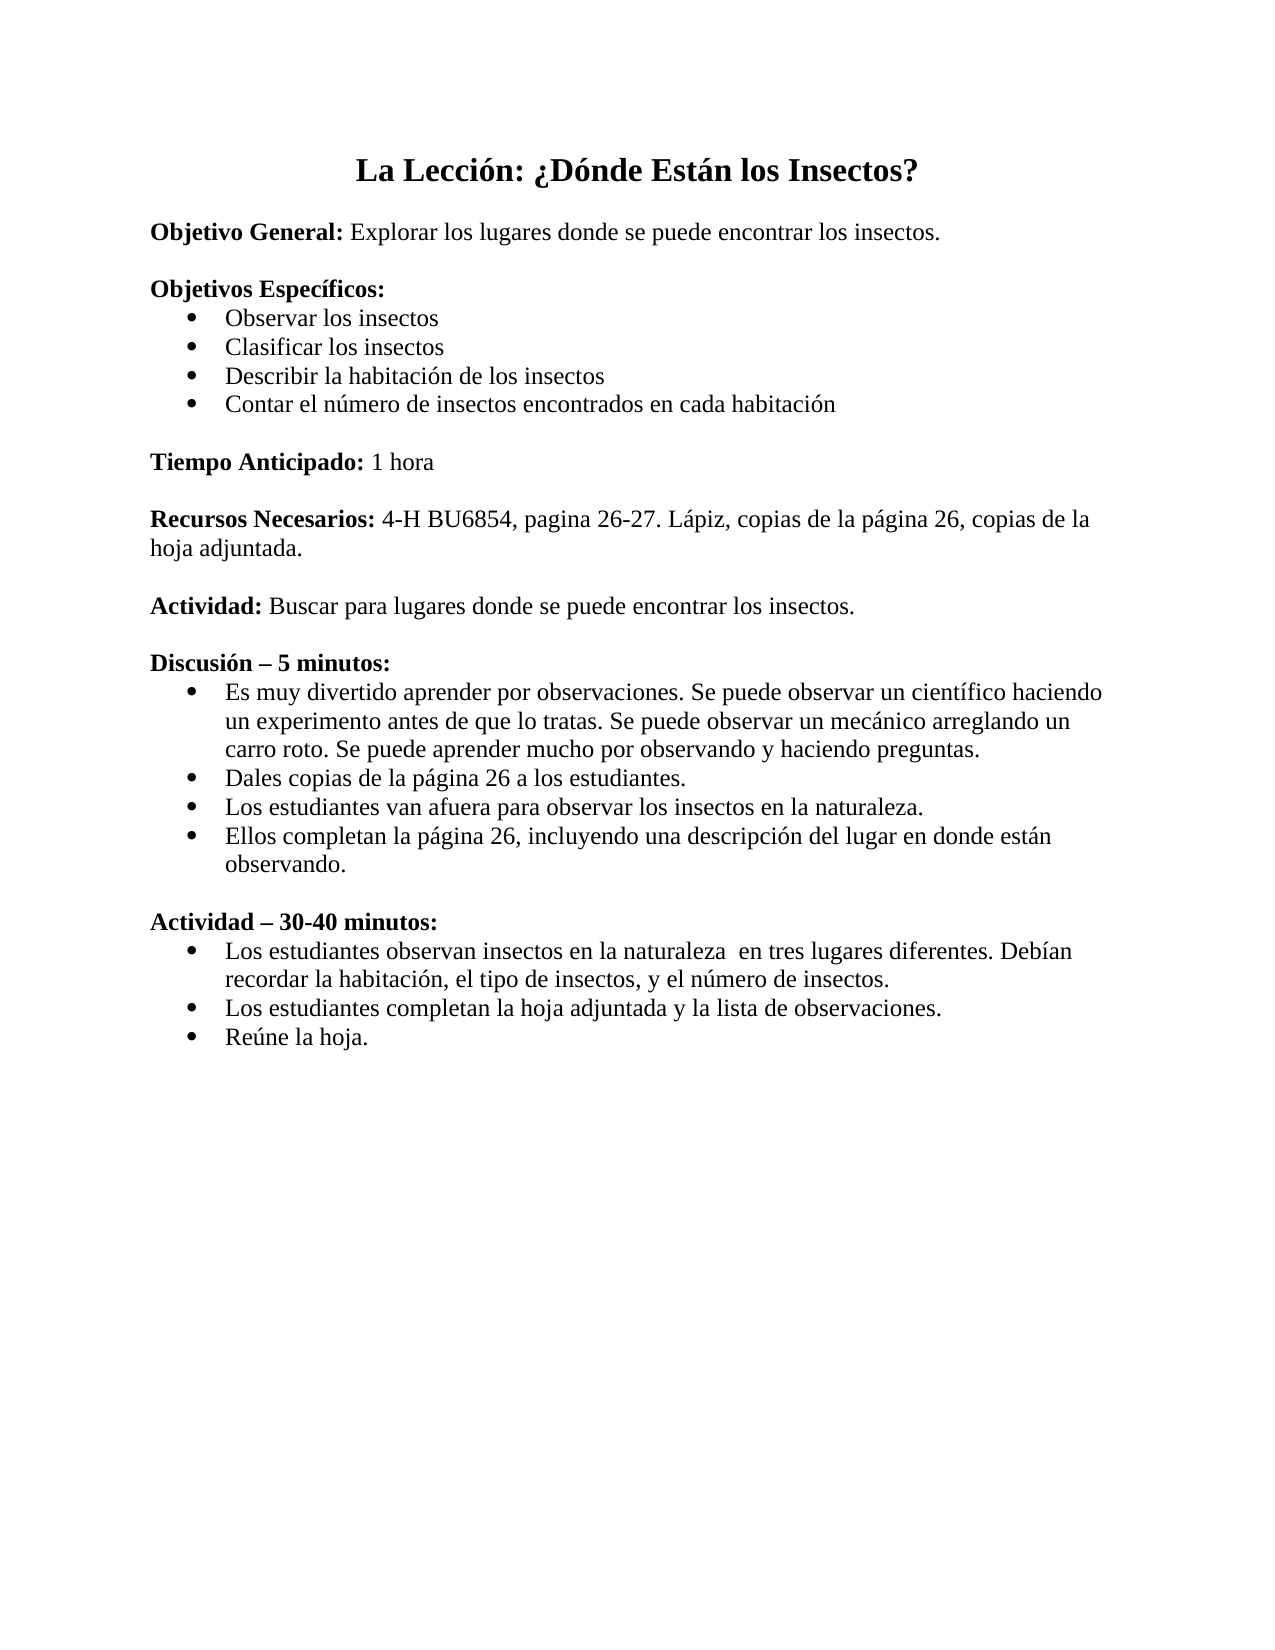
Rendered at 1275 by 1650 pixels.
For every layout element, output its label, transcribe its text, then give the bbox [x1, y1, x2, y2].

list Los estudiantes completan la hoja adjuntada y la lista de observaciones. [187, 993, 1125, 1022]
list Describir la habitación de los insectos [187, 361, 1125, 389]
text Actividad – 30-40 minutos: [150, 907, 1125, 936]
list Los estudiantes van afuera para observar los insectos en la naturaleza. [187, 792, 1125, 821]
text La Lección: ¿Dónde Están los Insectos? [150, 150, 1125, 188]
text Objetivo General: Explorar los lugares donde se puede encontrar los insectos. [150, 217, 1125, 246]
text Actividad: Buscar para lugares donde se puede encontrar los insectos. [150, 591, 1125, 619]
list Reúne la hoja. [187, 1022, 1125, 1051]
list Clasificar los insectos [187, 332, 1125, 361]
text Recursos Necesarios: 4-H BU6854, pagina 26-27. Lápiz, copias de la página 26, copias de la hoja adjuntada. [150, 504, 1125, 562]
list Contar el número de insectos encontrados en cada habitación [187, 389, 1125, 418]
list Los estudiantes observan insectos en la naturaleza en tres lugares diferentes. Debían recordar la habitación, el tipo de insectos, y el número de insectos. [187, 936, 1125, 993]
list Observar los insectos [187, 303, 1125, 332]
list Dales copias de la página 26 a los estudiantes. [187, 763, 1125, 792]
list Es muy divertido aprender por observaciones. Se puede observar un científico haciendo un experimento antes de que lo tratas. Se puede observar un mecánico arreglando un carro roto. Se puede aprender mucho por observando y haciendo preguntas. [187, 677, 1125, 763]
list Ellos completan la página 26, incluyendo una descripción del lugar en donde están observando. [187, 821, 1125, 878]
text Discusión – 5 minutos: [150, 648, 1125, 677]
text Objetivos Específicos: [150, 274, 1125, 303]
text Tiempo Anticipado: 1 hora [150, 447, 1125, 476]
